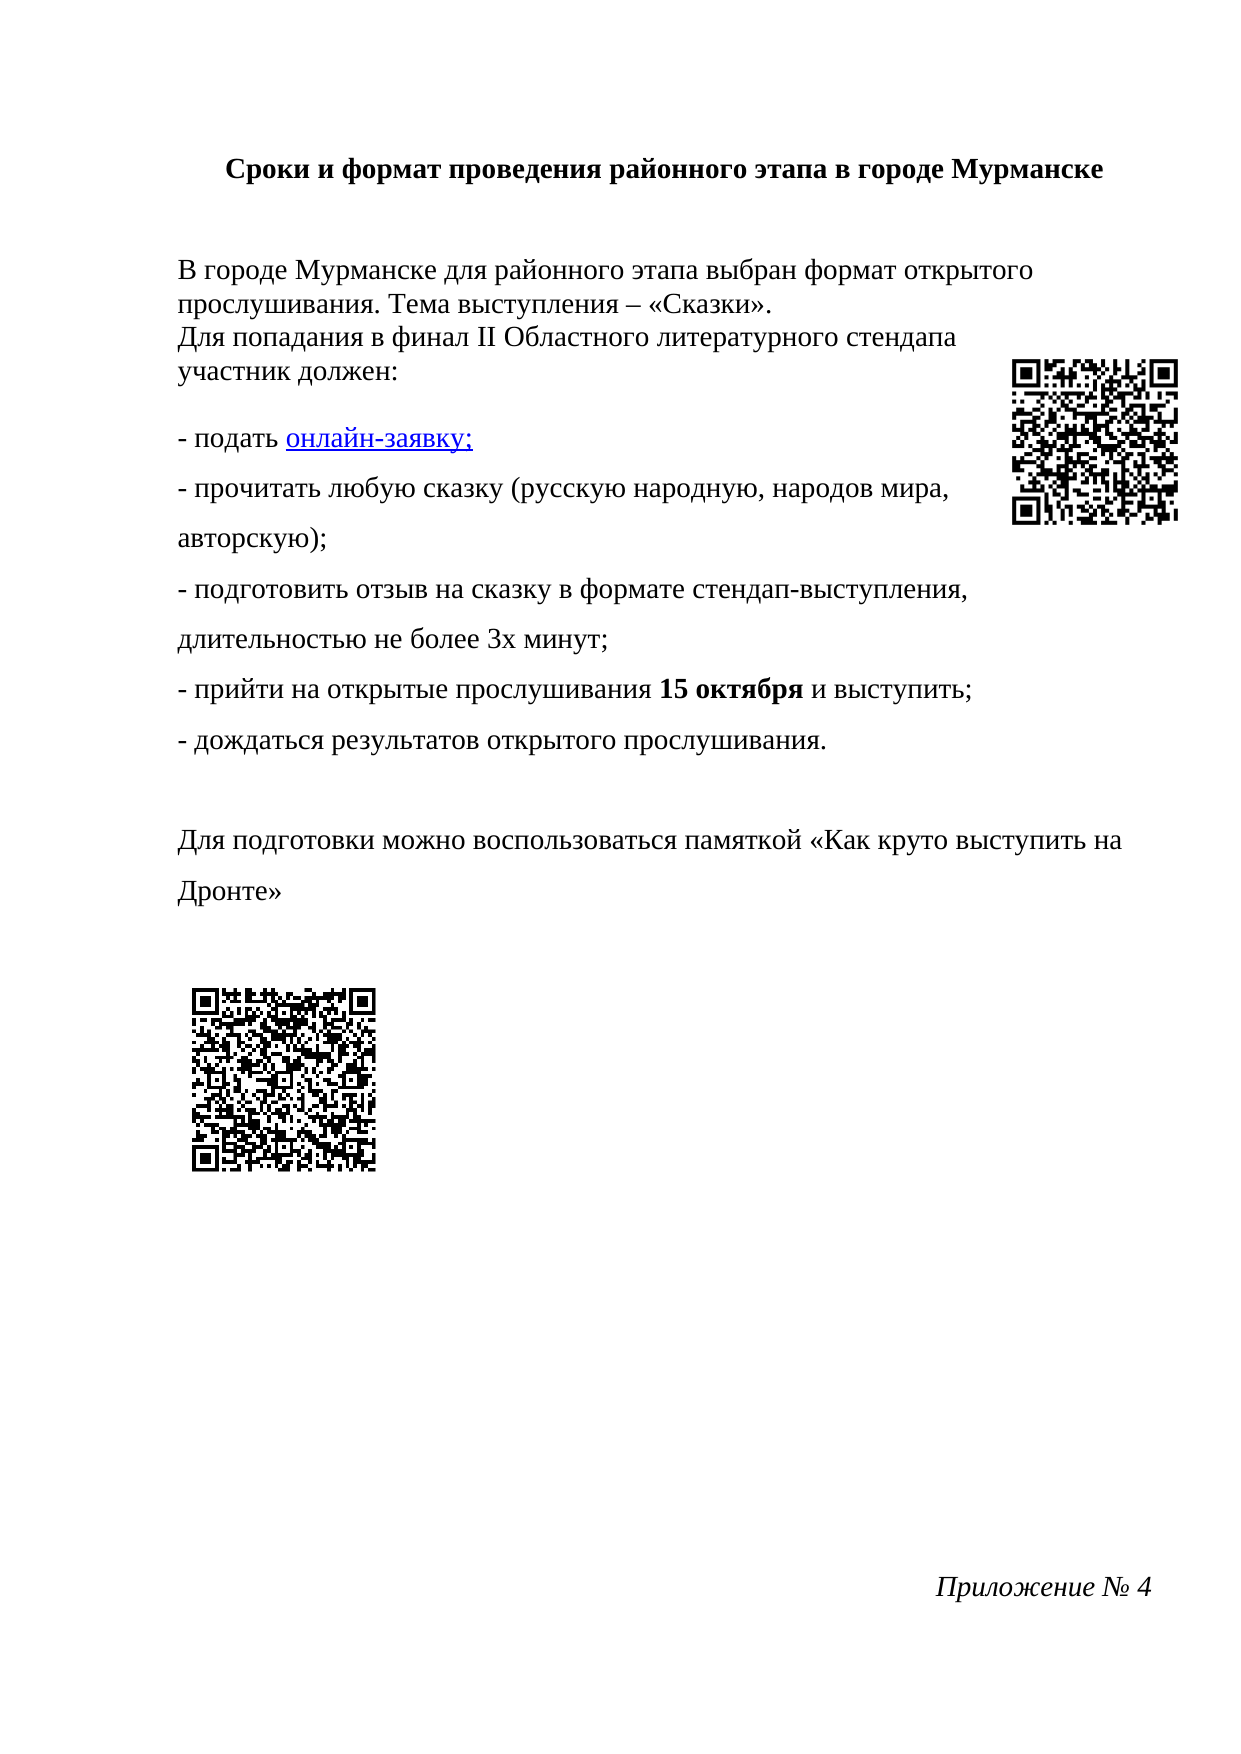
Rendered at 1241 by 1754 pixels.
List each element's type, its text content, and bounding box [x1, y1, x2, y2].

text - прийти на открытые прослушивания 15 октября и выступить; [177, 672, 1152, 705]
text - подать онлайн-заявку; [177, 420, 996, 453]
text Для подготовки можно воспользоваться памяткой «Как круто выступить на Дронте» [177, 822, 1152, 906]
picture [996, 343, 1190, 538]
text - прочитать любую сказку (русскую народную, народов мира, авторскую); [177, 470, 1152, 554]
text - дождаться результатов открытого прослушивания. [177, 722, 1152, 755]
text - подготовить отзыв на сказку в формате стендап-выступления, длительностью не более 3х минут; [177, 571, 1152, 655]
text Сроки и формат проведения районного этапа в городе Мурманске [177, 152, 1152, 185]
picture [177, 973, 390, 1186]
text Для попадания в финал II Областного литературного стендапа участник должен: [177, 319, 1152, 386]
text В городе Мурманске для районного этапа выбран формат открытого прослушивания. Тема выступления – «Сказки». [177, 252, 1152, 319]
text Приложение № 4 [103, 1569, 1152, 1603]
